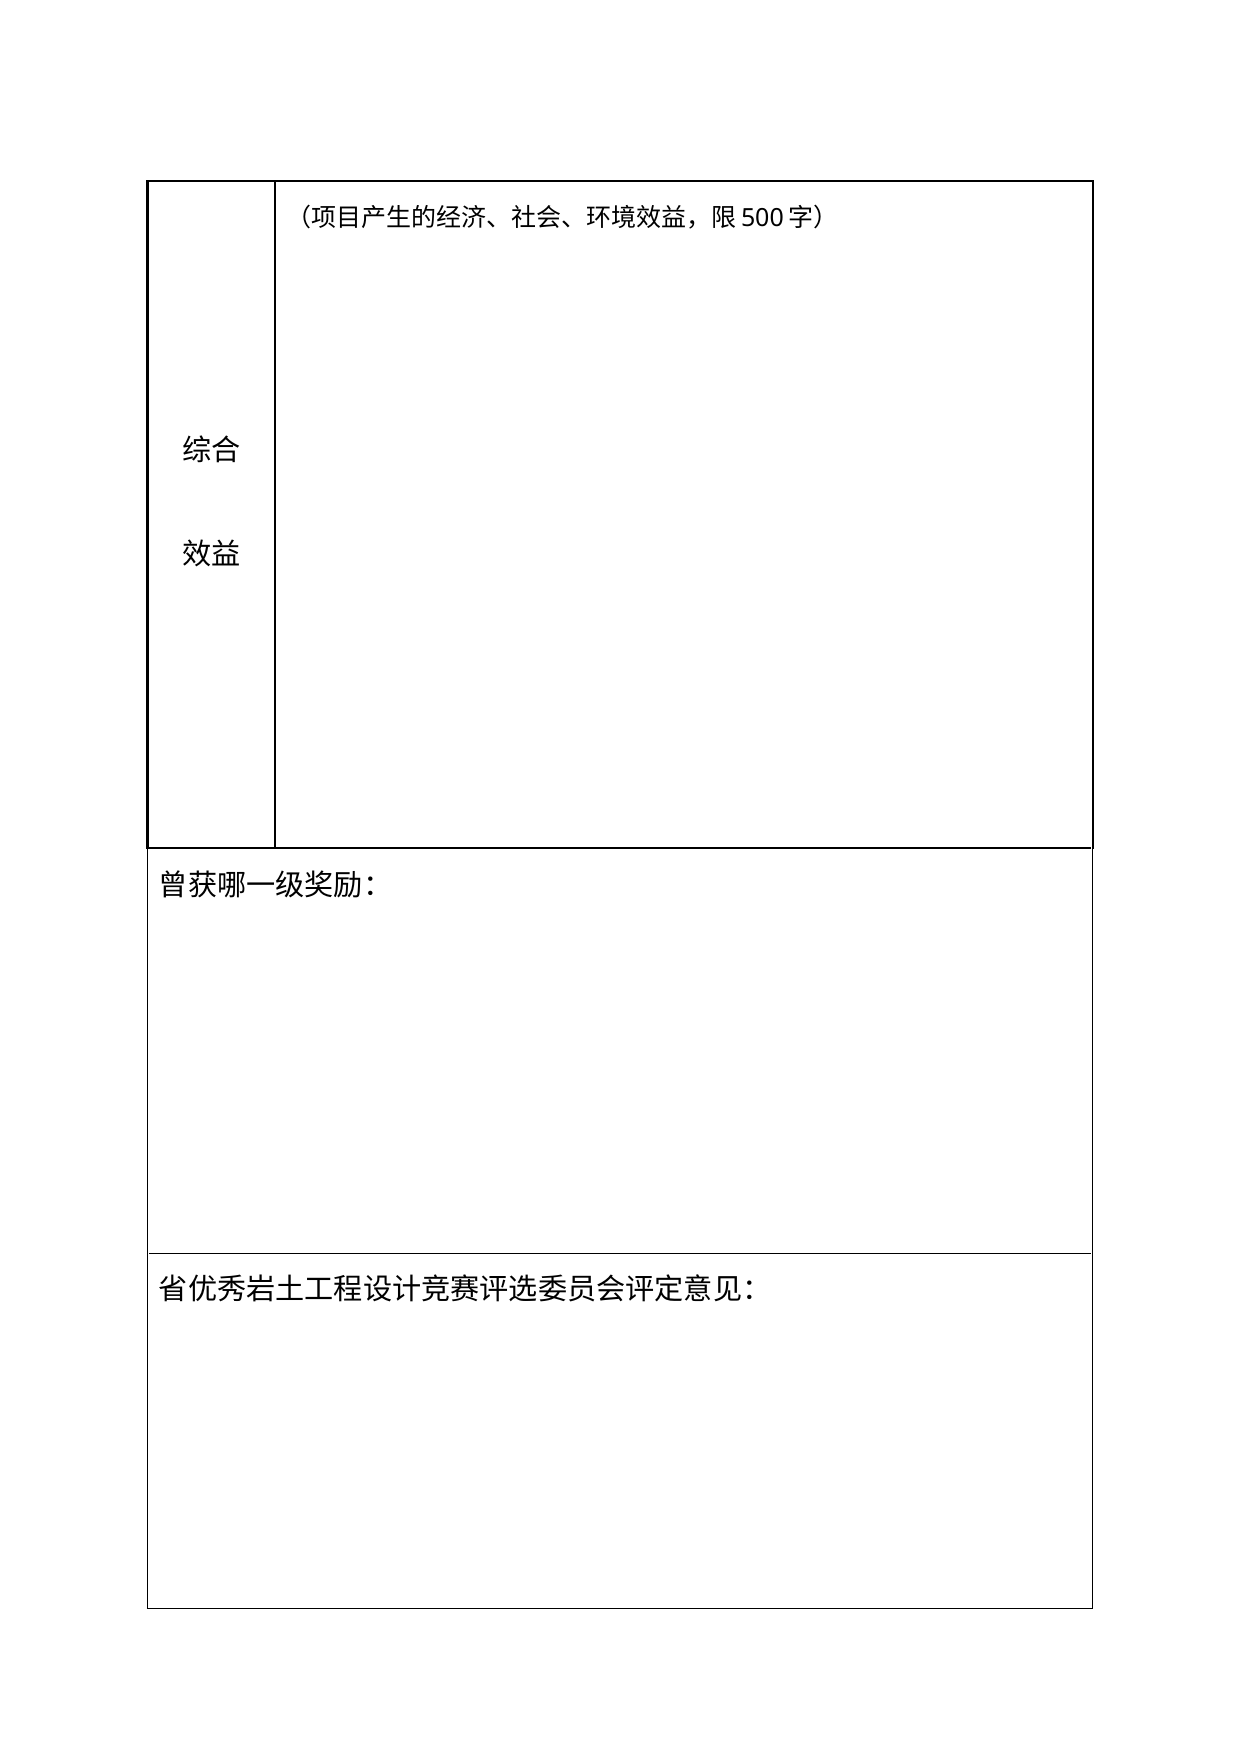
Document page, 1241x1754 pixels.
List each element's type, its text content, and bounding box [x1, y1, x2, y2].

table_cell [148, 1253, 1092, 1608]
table_cell 综合 效益 [149, 182, 274, 847]
table_cell 曾获哪一级奖励： [148, 847, 1092, 1252]
table_cell （项目产生的经济、社会、环境效益，限500字） [276, 182, 1092, 847]
